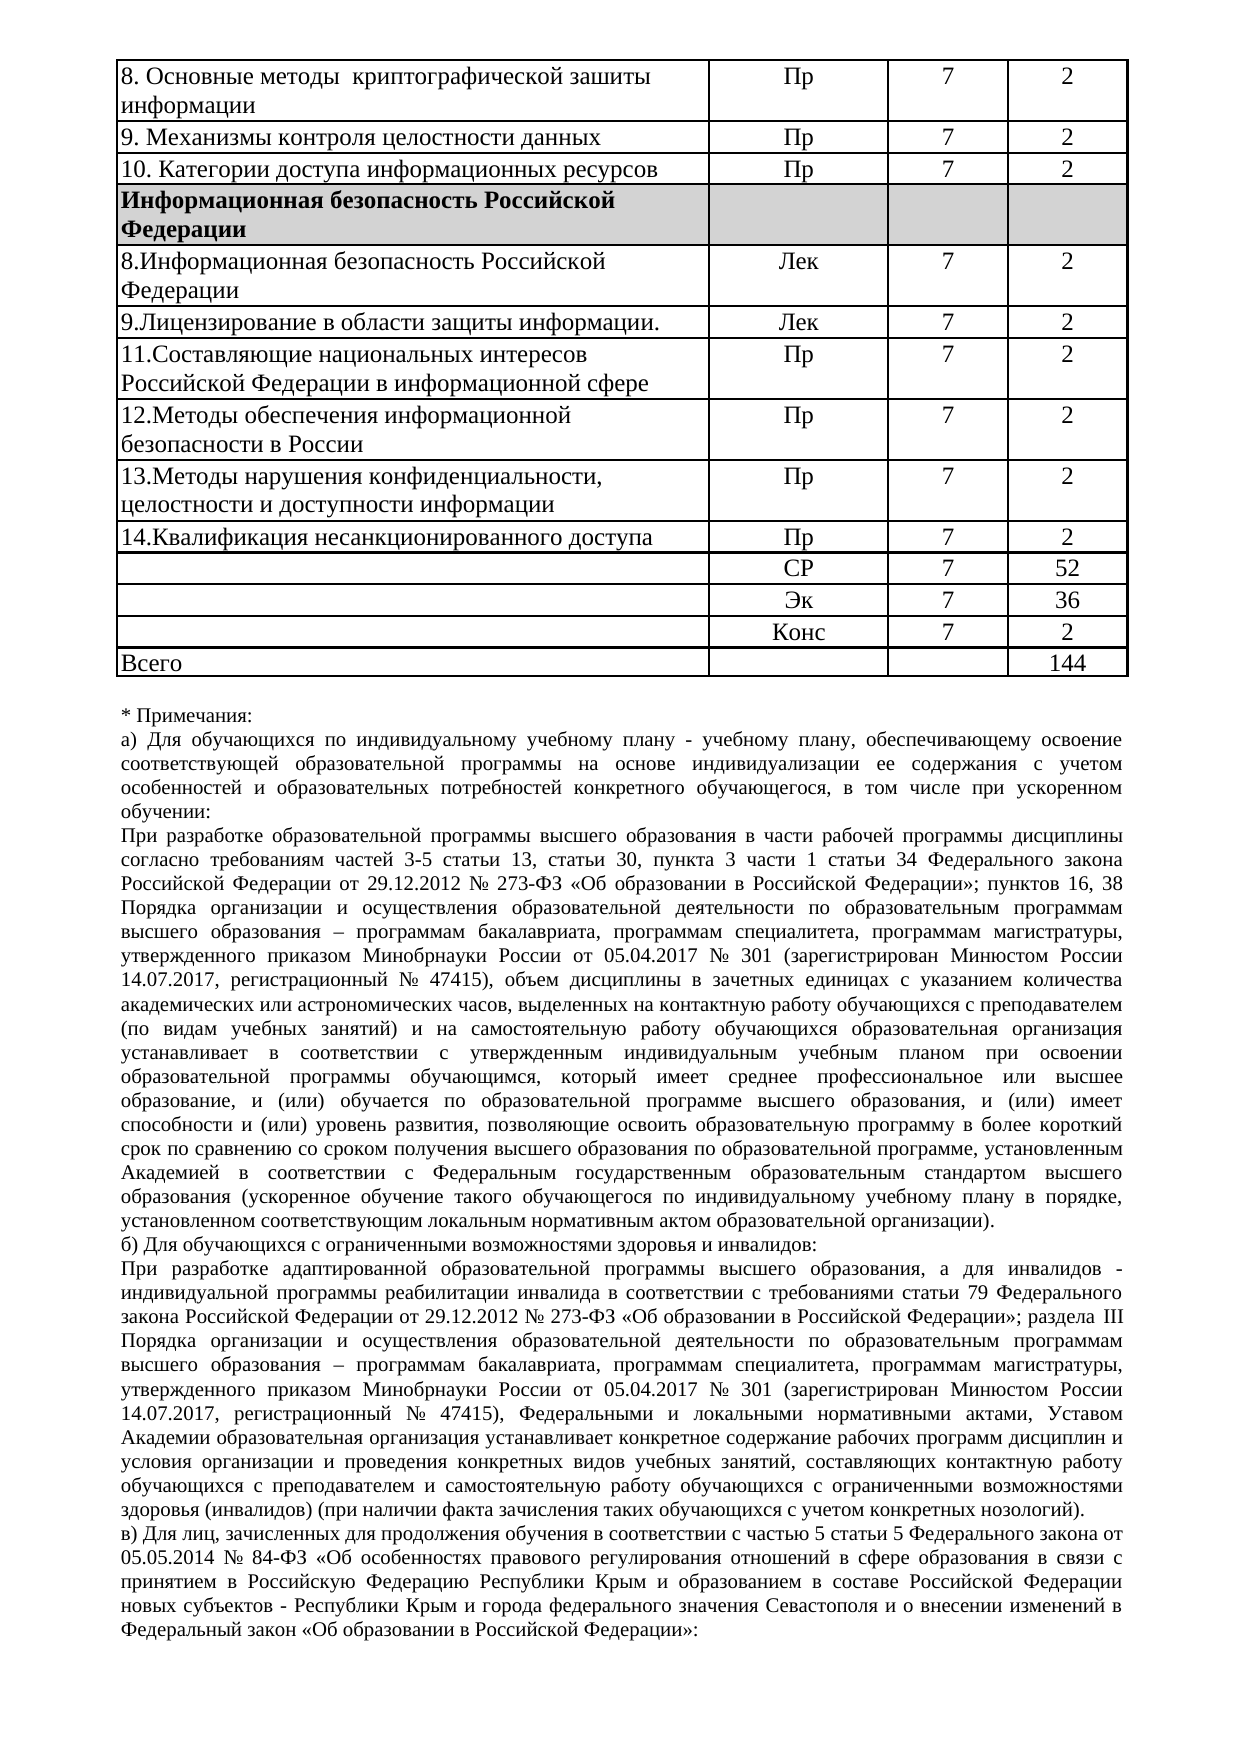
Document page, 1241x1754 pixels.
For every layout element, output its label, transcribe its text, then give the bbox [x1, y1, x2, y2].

table_cell 7 [889, 400, 1007, 459]
table_cell 7 [889, 246, 1007, 305]
table_cell Всего [118, 649, 708, 675]
table_cell [710, 649, 887, 675]
table_cell 7 [889, 522, 1007, 551]
table_cell 2 [1009, 522, 1126, 551]
table_cell 2 [1009, 617, 1126, 646]
table_cell 2 [1009, 461, 1126, 520]
table_cell Пр [710, 339, 887, 398]
table_cell Информационная безопасность Российской Федерации [118, 185, 708, 244]
table_cell [1009, 185, 1126, 244]
table_cell Пр [710, 400, 887, 459]
table_cell Пр [710, 122, 887, 152]
table_cell 7 [889, 461, 1007, 520]
table_cell Эк [710, 585, 887, 615]
table_cell [710, 185, 887, 244]
table_cell 7 [889, 154, 1007, 183]
table_cell 9. Механизмы контроля целостности данных [118, 122, 708, 152]
table_cell 13.Методы нарушения конфиденциальности, целостности и доступности информации [118, 461, 708, 520]
table_cell Конс [710, 617, 887, 646]
table_cell [889, 649, 1007, 675]
table_cell 7 [889, 617, 1007, 646]
table_cell [889, 185, 1007, 244]
table_cell Пр [710, 154, 887, 183]
table_cell 7 [889, 554, 1007, 583]
table_cell Пр [710, 522, 887, 551]
table_cell 8.Информационная безопасность Российской Федерации [118, 246, 708, 305]
table_cell 2 [1009, 307, 1126, 337]
table_cell [118, 554, 708, 583]
table_header 7 [889, 61, 1007, 120]
table_header 2 [1009, 61, 1126, 120]
table_header Пр [710, 61, 887, 120]
table_cell * Примечания: а) Для обучающихся по индивидуальному учебному плану - учебному плану, обеспечивающему освоение соответствующей образовательной программы на основе индивидуализации ее содержания с учетом особенностей и образовательных потребностей конкретного обучающегося, в том числе при ускоренном обучении: При разработке образовательной программы высшего образования в части рабочей программы дисциплины согласно требованиям частей 3-5 статьи 13, статьи 30, пункта 3 части 1 статьи 34 Федерального закона Российской Федерации от 29.12.2012 № 273-ФЗ «Об образовании в Российской Федерации»; пунктов 16, 38 Порядка организации и осуществления образовательной деятельности по образовательным программам высшего образования – программам бакалавриата, программам специалитета, программам магистратуры, утвержденного приказом Минобрнауки России от 05.04.2017 № 301 (зарегистрирован Минюстом России 14.07.2017, регистрационный № 47415), объем дисциплины в зачетных единицах с указанием количества академических или астрономических часов, выделенных на контактную работу обучающихся с преподавателем (по видам учебных занятий) и на самостоятельную работу обучающихся образовательная организация устанавливает в соответствии с утвержденным индивидуальным учебным планом при освоении образовательной программы обучающимся, который имеет среднее профессиональное или высшее образование, и (или) обучается по образовательной программе высшего образования, и (или) имеет способности и (или) уровень развития, позволяющие освоить образовательную программу в более короткий срок по сравнению со сроком получения высшего образования по образовательной программе, установленным Академией в соответствии с Федеральным государственным образовательным стандартом высшего образования (ускоренное обучение такого обучающегося по индивидуальному учебному плану в порядке, установленном соответствующим локальным нормативным актом образовательной организации). б) Для обучающихся с ограниченными возможностями здоровья и инвалидов: При разработке адаптированной образовательной программы высшего образования, а для инвалидов - индивидуальной программы реабилитации инвалида в соответствии с требованиями статьи 79 Федерального закона Российской Федерации от 29.12.2012 № 273-ФЗ «Об образовании в Российской Федерации»; раздела III Порядка организации и осуществления образовательной деятельности по образовательным программам высшего образования – программам бакалавриата, программам специалитета, программам магистратуры, утвержденного приказом Минобрнауки России от 05.04.2017 № 301 (зарегистрирован Минюстом России 14.07.2017, регистрационный № 47415), Федеральными и локальными нормативными актами, Уставом Академии образовательная организация устанавливает конкретное содержание рабочих программ дисциплин и условия организации и проведения конкретных видов учебных занятий, составляющих контактную работу обучающихся с преподавателем и самостоятельную работу обучающихся с ограниченными возможностями здоровья (инвалидов) (при наличии факта зачисления таких обучающихся с учетом конкретных нозологий). в) Для лиц, зачисленных для продолжения обучения в соответствии с частью 5 статьи 5 Федерального закона от 05.05.2014 № 84-ФЗ «Об особенностях правового регулирования отношений в сфере образования в связи с принятием в Российскую Федерацию Республики Крым и образованием в составе Российской Федерации новых субъектов - Республики Крым и города федерального значения Севастополя и о внесении изменений в Федеральный закон «Об образовании в Российской Федерации»: [117, 677, 1127, 1662]
table_cell 2 [1009, 400, 1126, 459]
table_cell 52 [1009, 554, 1126, 583]
table_cell 36 [1009, 585, 1126, 615]
table_cell 2 [1009, 154, 1126, 183]
table_cell 2 [1009, 246, 1126, 305]
table_cell 11.Составляющие национальных интересов Российской Федерации в информационной сфере [118, 339, 708, 398]
table_cell 2 [1009, 339, 1126, 398]
table_cell 14.Квалификация несанкционированного доступа [118, 522, 708, 551]
table_cell 7 [889, 122, 1007, 152]
table_header 8. Основные методы криптографической зашиты информации [118, 61, 708, 120]
table_cell Лек [710, 307, 887, 337]
table_cell 9.Лицензирование в области защиты информации. [118, 307, 708, 337]
table_cell 144 [1009, 649, 1126, 675]
table_cell Лек [710, 246, 887, 305]
table_cell Пр [710, 461, 887, 520]
table_cell 2 [1009, 122, 1126, 152]
table_cell 10. Категории доступа информационных ресурсов [118, 154, 708, 183]
table_cell 12.Методы обеспечения информационной безопасности в России [118, 400, 708, 459]
table_cell 7 [889, 339, 1007, 398]
table_cell [118, 617, 708, 646]
table_cell 7 [889, 585, 1007, 615]
table_cell 7 [889, 307, 1007, 337]
table_cell СР [710, 554, 887, 583]
table_cell [118, 585, 708, 615]
